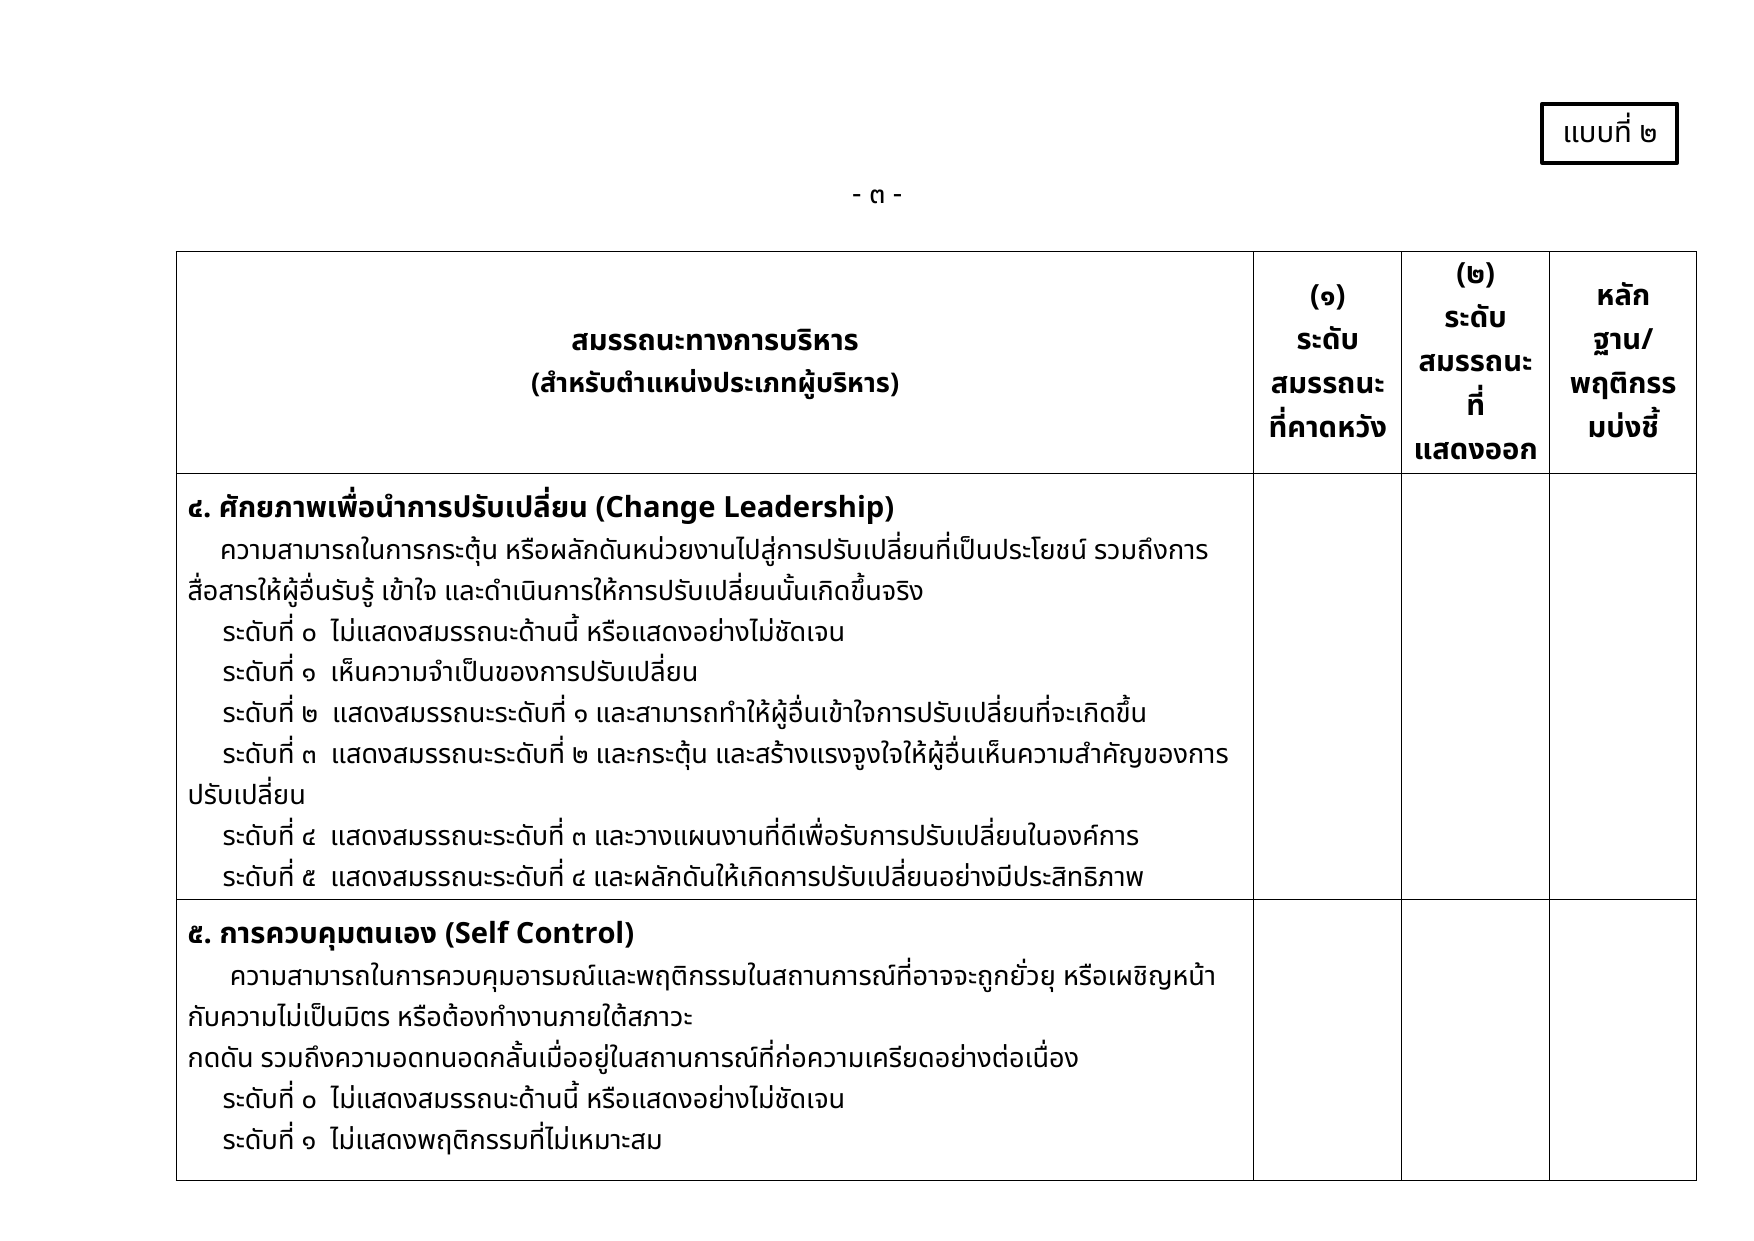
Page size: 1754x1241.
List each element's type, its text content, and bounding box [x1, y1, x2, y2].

table_header (๒) ระดับสมรรถนะที่แสดงออก [1402, 252, 1549, 472]
text - ๓ - [105, 173, 1649, 217]
table_cell [1402, 474, 1549, 899]
table_header สมรรถนะทางการบริหาร (สำหรับตำแหน่งประเภทผู้บริหาร) [177, 252, 1253, 472]
table_cell [1402, 900, 1549, 1180]
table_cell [177, 900, 1253, 1180]
table_cell ๔. ศักยภาพเพื่อนำการปรับเปลี่ยน (Change Leadership) ความสามารถในการกระตุ้น หรือผลักดันหน่วยงานไปสู่การปรับเปลี่ยนที่เป็นประโยชน์ รวมถึงการสื่อสารให้ผู้อื่นรับรู้ เข้าใจ และดำเนินการให้การปรับเปลี่ยนนั้นเกิดขึ้นจริง ระดับที่ ๐ ไม่แสดงสมรรถนะด้านนี้ หรือแสดงอย่างไม่ชัดเจน ระดับที่ ๑ เห็นความจำเป็นของการปรับเปลี่ยน ระดับที่ ๒ แสดงสมรรถนะระดับที่ ๑ และสามารถทำให้ผู้อื่นเข้าใจการปรับเปลี่ยนที่จะเกิดขึ้น ระดับที่ ๓ แสดงสมรรถนะระดับที่ ๒ และกระตุ้น และสร้างแรงจูงใจให้ผู้อื่นเห็นความสำคัญของการปรับเปลี่ยน ระดับที่ ๔ แสดงสมรรถนะระดับที่ ๓ และวางแผนงานที่ดีเพื่อรับการปรับเปลี่ยนในองค์การ ระดับที่ ๕ แสดงสมรรถนะระดับที่ ๔ และผลักดันให้เกิดการปรับเปลี่ยนอย่างมีประสิทธิภาพ [177, 474, 1253, 899]
table_cell [1254, 474, 1401, 899]
table_cell [1254, 900, 1401, 1180]
table_header หลักฐาน/พฤติกรรมบ่งชี้ [1550, 252, 1696, 472]
table_cell [1550, 474, 1696, 899]
table_header (๑) ระดับสมรรถนะที่คาดหวัง [1254, 252, 1401, 472]
table_cell [1550, 900, 1696, 1180]
